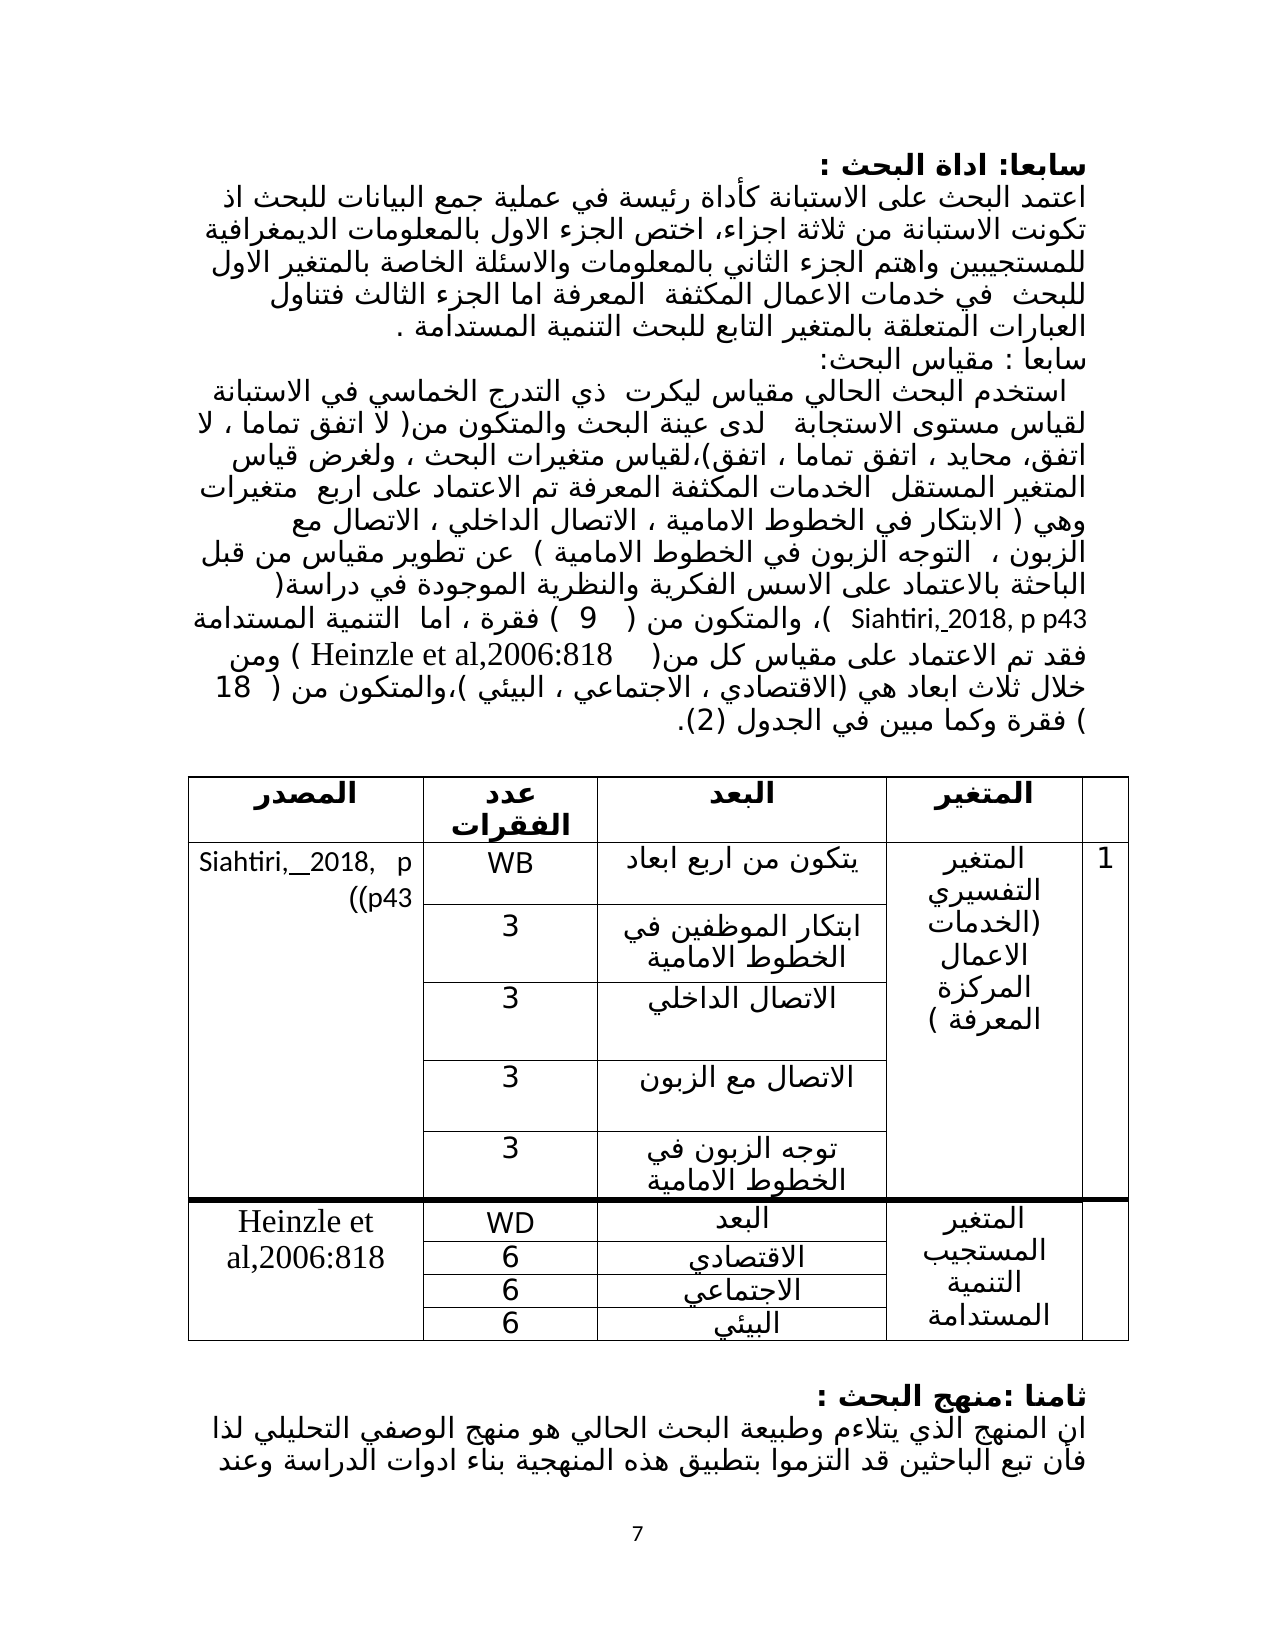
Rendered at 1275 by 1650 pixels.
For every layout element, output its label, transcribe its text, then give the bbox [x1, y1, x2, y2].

text سابعا: اداة البحث : [187, 150, 1087, 182]
table_cell الاجتماعي [598, 1275, 886, 1307]
table_cell الاتصال مع الزبون [598, 1061, 886, 1131]
table_header المصدر [189, 778, 423, 842]
table_cell WB [424, 843, 597, 904]
table_cell [1083, 1202, 1128, 1340]
table_cell ابتكار الموظفين في الخطوط الامامية [598, 905, 886, 982]
table_cell 6 [424, 1275, 597, 1307]
table_cell الاقتصادي [598, 1242, 886, 1274]
table_header المتغير [887, 778, 1082, 842]
table_cell الاتصال الداخلي [598, 983, 886, 1060]
table_cell 6 [424, 1242, 597, 1274]
table_cell المتغير التفسيري (الخدمات الاعمال المركزة المعرفة ) [887, 843, 1082, 1197]
table_cell البعد [598, 1203, 886, 1241]
table_header عدد الفقرات [424, 778, 597, 842]
table_cell يتكون من اربع ابعاد [598, 843, 886, 904]
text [187, 1413, 1087, 1478]
table_cell 1 [1083, 843, 1128, 1197]
table_cell 3 [424, 1061, 597, 1131]
table_header البعد [598, 778, 886, 842]
table_cell توجه الزبون في الخطوط الامامية [598, 1132, 886, 1197]
table_cell البيئي [598, 1308, 886, 1340]
table_cell Siahtiri, 2018, p p43)) [189, 843, 423, 1197]
text اعتمد البحث على الاستبانة كأداة رئيسة في عملية جمع البيانات للبحث اذ تكونت الاستبانة من ثلاثة اجزاء، اختص الجزء الاول بالمعلومات الديمغرافية للمستجيبين واهتم الجزء الثاني بالمعلومات والاسئلة الخاصة بالمتغير الاول للبحث في خدمات الاعمال المكثفة المعرفة اما الجزء الثالث فتناول العبارات المتعلقة بالمتغير التابع للبحث التنمية المستدامة . [187, 182, 1087, 343]
table_cell 3 [424, 905, 597, 982]
table_cell WD [424, 1203, 597, 1241]
table_cell 3 [424, 1132, 597, 1197]
text ثامنا :منهج البحث : [187, 1381, 1087, 1413]
table_header [1083, 778, 1128, 842]
table_cell 3 [424, 983, 597, 1060]
table_cell 6 [424, 1308, 597, 1340]
text سابعا : مقياس البحث: [187, 343, 1087, 376]
text استخدم البحث الحالي مقياس ليكرت ذي التدرج الخماسي في الاستبانة لقياس مستوى الاستجابة لدى عينة البحث والمتكون من( لا اتفق تماما ، لا اتفق، محايد ، اتفق تماما ، اتفق)،لقياس متغيرات البحث ، ولغرض قياس المتغير المستقل الخدمات المكثفة المعرفة تم الاعتماد على اربع متغيرات وهي ( الابتكار في الخطوط الامامية ، الاتصال الداخلي ، الاتصال مع الزبون ، التوجه الزبون في الخطوط الامامية ) عن تطوير مقياس من قبل الباحثة بالاعتماد على الاسس الفكرية والنظرية الموجودة في دراسة(Siahtiri, 2018, p p43 )، والمتكون من ( 9 ) فقرة ، اما التنمية المستدامة فقد تم الاعتماد على مقياس كل من( Heinzle et al,2006:818 ) ومن خلال ثلاث ابعاد هي (الاقتصادي ، الاجتماعي ، البيئي )،والمتكون من ( 18 ) فقرة وكما مبين في الجدول (2). [187, 376, 1087, 737]
table_cell المتغير المستجيب التنمية المستدامة [887, 1203, 1082, 1340]
table_cell Heinzle et al,2006:818 [189, 1203, 423, 1340]
